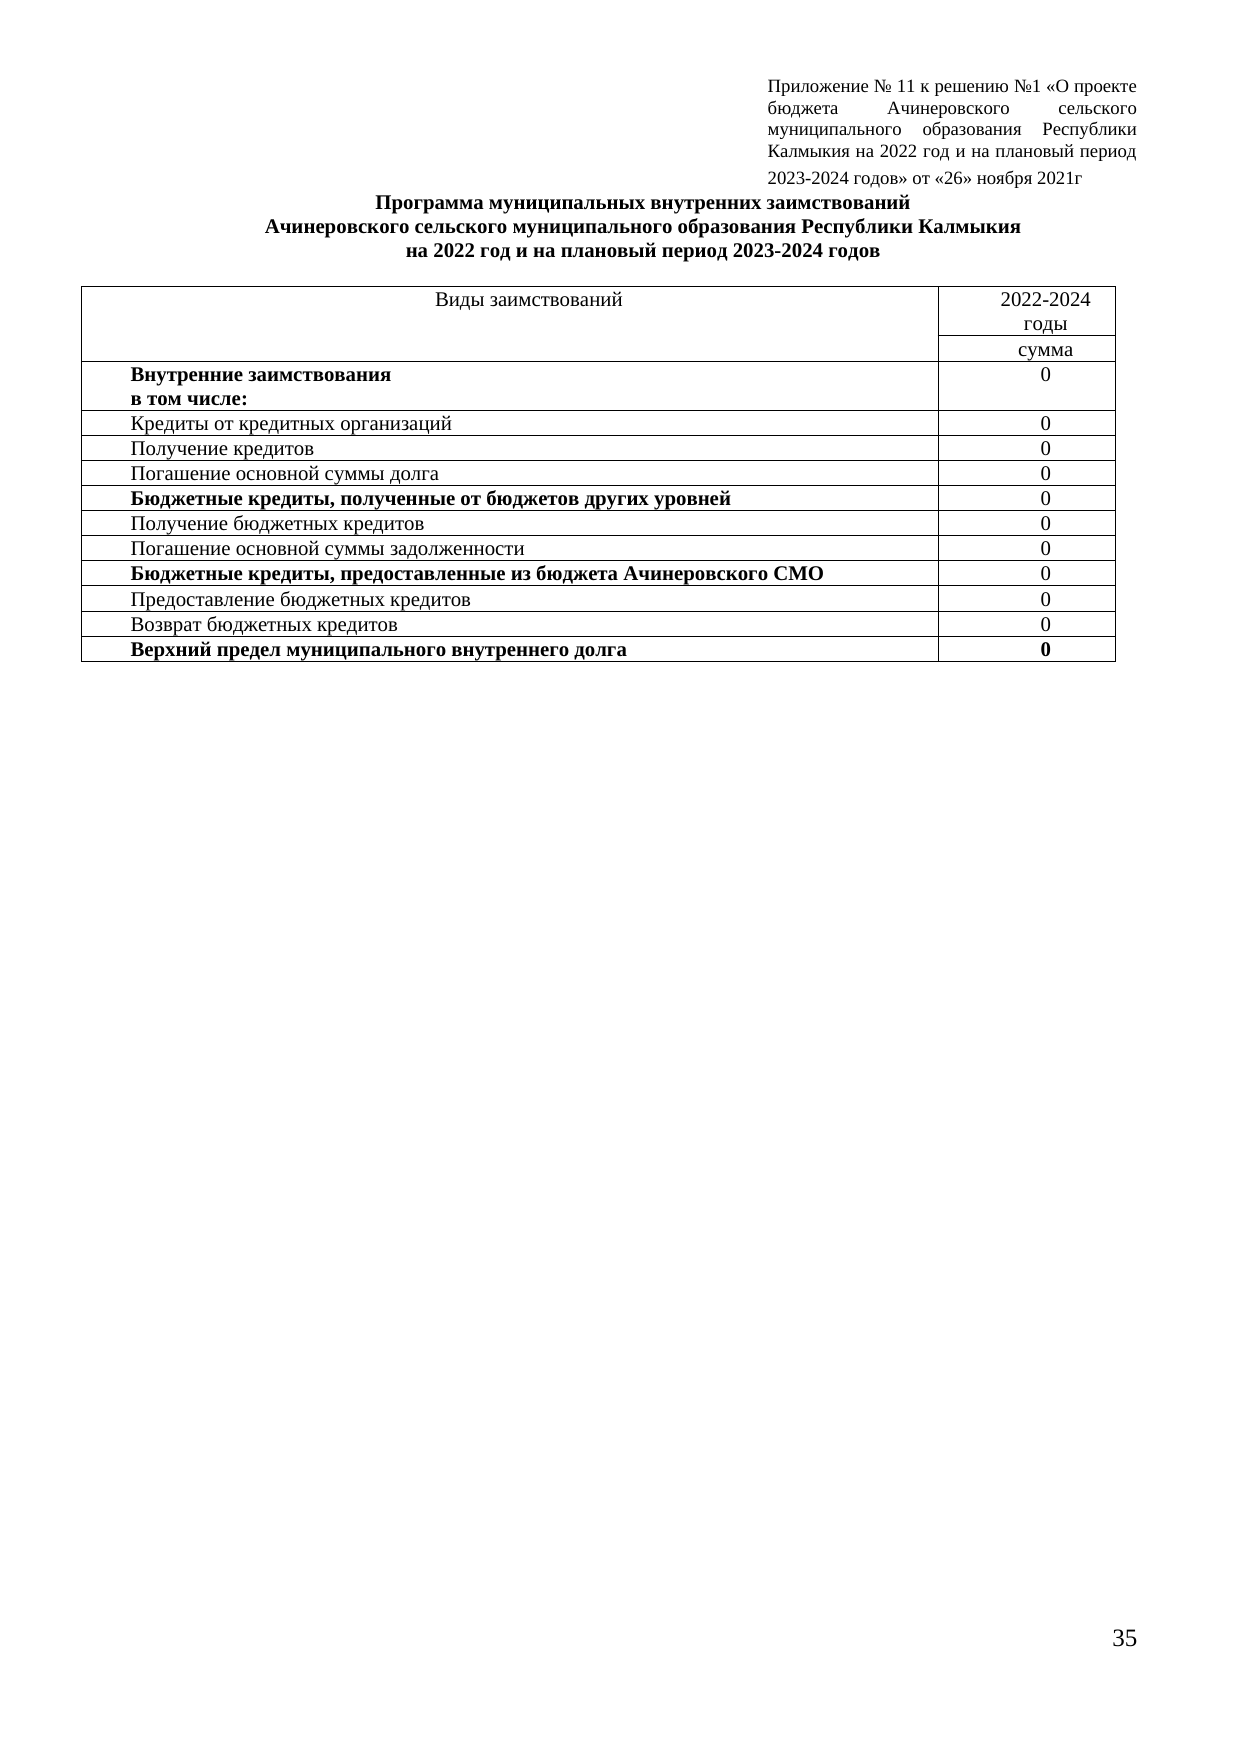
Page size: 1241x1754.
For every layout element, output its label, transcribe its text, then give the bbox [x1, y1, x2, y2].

table_cell 0 [939, 411, 1115, 435]
table_cell Бюджетные кредиты, предоставленные из бюджета Ачинеровского СМО [82, 561, 938, 585]
table_cell Предоставление бюджетных кредитов [82, 586, 938, 611]
text Программа муниципальных внутренних заимствований [149, 190, 1137, 214]
table_cell Получение кредитов [82, 436, 938, 460]
table_cell 0 [939, 436, 1115, 460]
table_cell Кредиты от кредитных организаций [82, 411, 938, 435]
table_cell сумма [939, 336, 1115, 361]
table_cell 0 [939, 486, 1115, 510]
table_cell 0 [939, 362, 1115, 410]
table_header Виды заимствований [82, 287, 938, 361]
table_cell Внутренние заимствования в том числе: [82, 362, 938, 410]
table_cell 0 [939, 612, 1115, 636]
table_header 2022-2024 годы [939, 287, 1115, 335]
table_cell Бюджетные кредиты, полученные от бюджетов других уровней [82, 486, 938, 510]
table_cell 0 [939, 536, 1115, 560]
table_cell 0 [939, 637, 1115, 661]
table_cell 0 [939, 561, 1115, 585]
table_cell 0 [939, 586, 1115, 611]
table_cell Верхний предел муниципального внутреннего долга [82, 637, 938, 661]
table_cell Возврат бюджетных кредитов [82, 612, 938, 636]
text Ачинеровского сельского муниципального образования Республики Калмыкия [149, 214, 1137, 238]
table_cell Получение бюджетных кредитов [82, 511, 938, 535]
table_cell Погашение основной суммы задолженности [82, 536, 938, 560]
table_cell 0 [939, 511, 1115, 535]
table_cell 0 [939, 461, 1115, 485]
table_cell Погашение основной суммы долга [82, 461, 938, 485]
text Приложение № 11 к решению №1 «О проекте бюджета Ачинеровского сельского муниципального образования Республики Калмыкия на 2022 год и на плановый период 2023-2024 годов» от «26» ноября 2021г [767, 75, 1137, 190]
text на 2022 год и на плановый период 2023-2024 годов [149, 238, 1137, 262]
